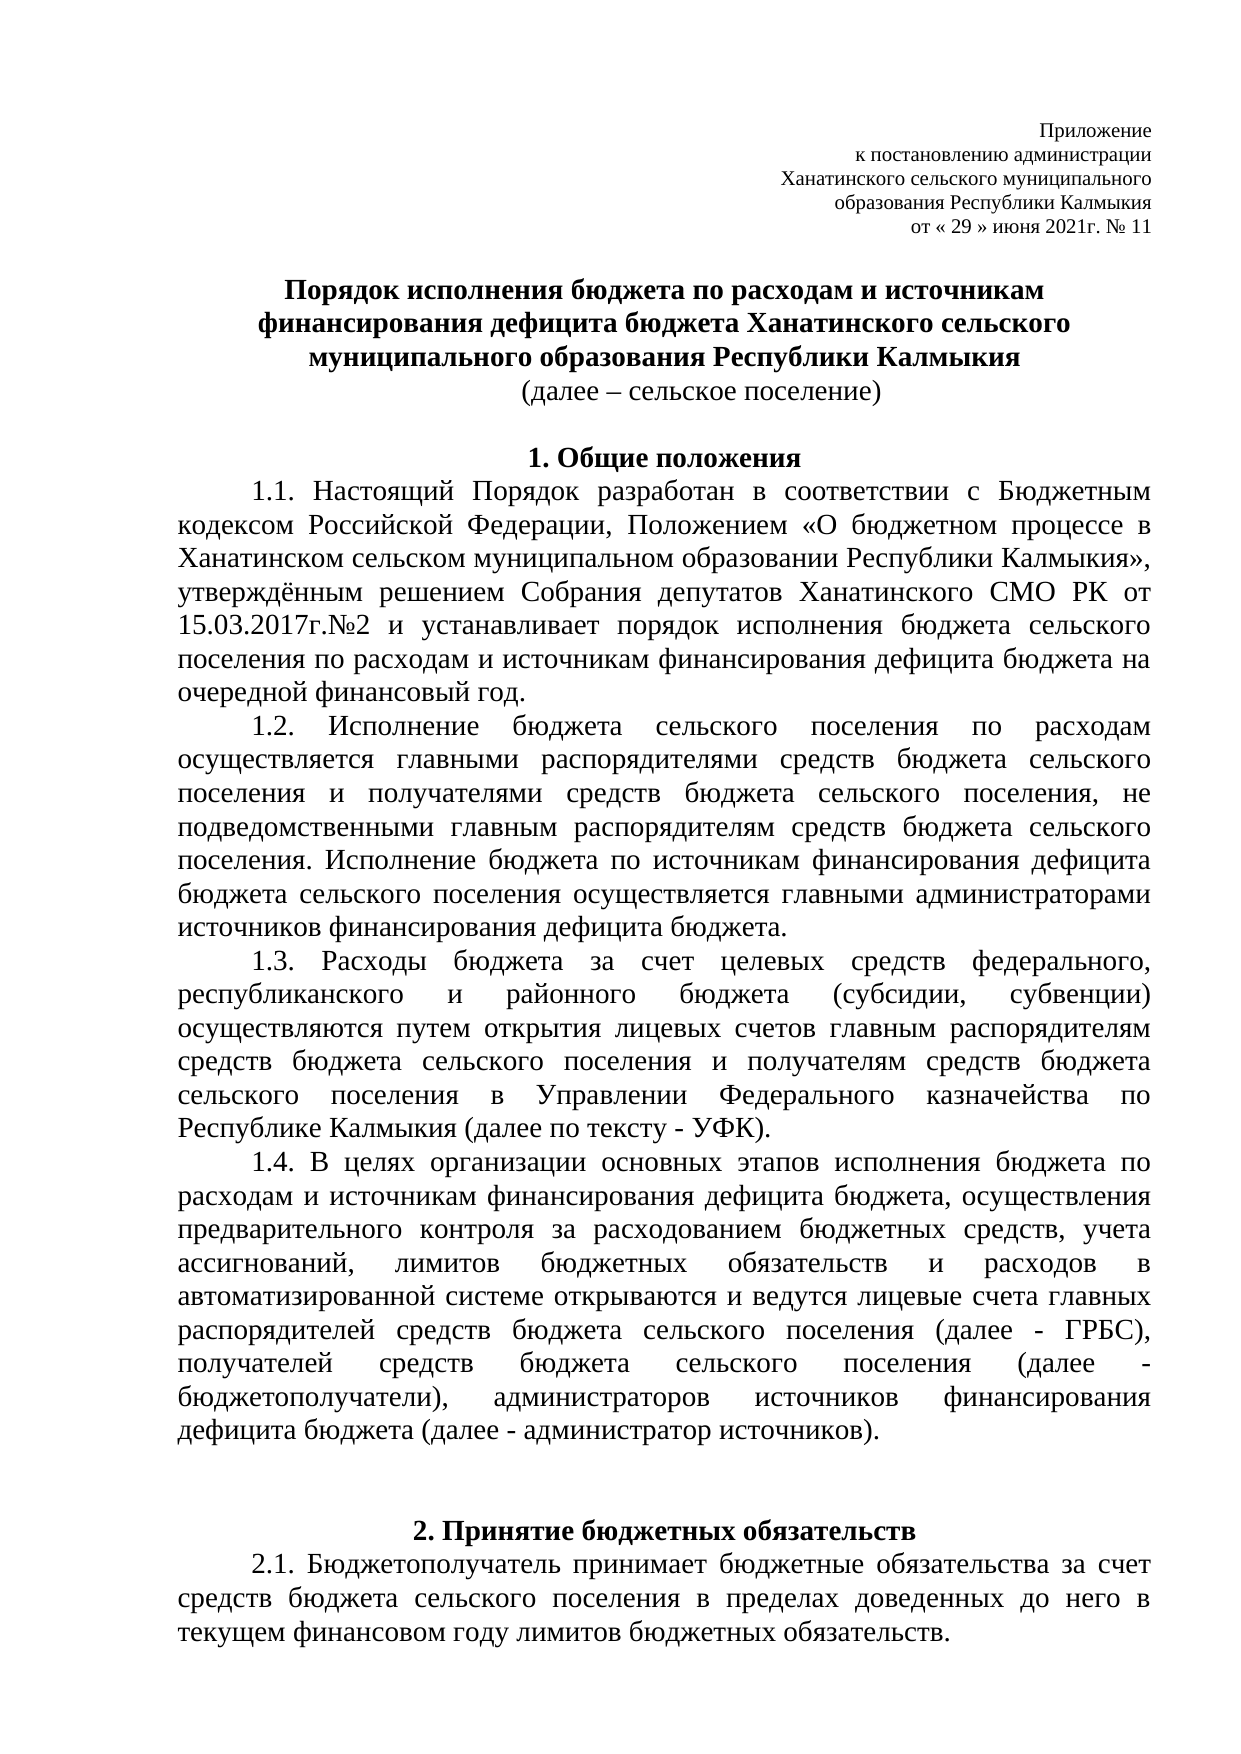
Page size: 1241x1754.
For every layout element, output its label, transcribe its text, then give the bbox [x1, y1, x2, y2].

text 1. Общие положения [177, 440, 1152, 473]
text 2. Принятие бюджетных обязательств [177, 1513, 1152, 1547]
text 1.1. Настоящий Порядок разработан в соответствии с Бюджетным кодексом Российской Федерации, Положением «О бюджетном процессе в Ханатинском сельском муниципальном образовании Республики Калмыкия», утверждённым решением Собрания депутатов Ханатинского СМО РК от 15.03.2017г.№2 и устанавливает порядок исполнения бюджета сельского поселения по расходам и источникам финансирования дефицита бюджета на очередной финансовый год. [177, 473, 1152, 708]
text (далее – сельское поселение) [177, 373, 1152, 406]
text образования Республики Калмыкия [177, 190, 1152, 214]
text к постановлению администрации Ханатинского сельского муниципального [177, 142, 1152, 190]
text Приложение [177, 118, 1152, 142]
text 1.2. Исполнение бюджета сельского поселения по расходам осуществляется главными распорядителями средств бюджета сельского поселения и получателями средств бюджета сельского поселения, не подведомственными главным распорядителям средств бюджета сельского поселения. Исполнение бюджета по источникам финансирования дефицита бюджета сельского поселения осуществляется главными администраторами источников финансирования дефицита бюджета. [177, 708, 1152, 943]
text 2.1. Бюджетополучатель принимает бюджетные обязательства за счет средств бюджета сельского поселения в пределах доведенных до него в текущем финансовом году лимитов бюджетных обязательств. [177, 1547, 1152, 1647]
text 1.4. В целях организации основных этапов исполнения бюджета по расходам и источникам финансирования дефицита бюджета, осуществления предварительного контроля за расходованием бюджетных средств, учета ассигнований, лимитов бюджетных обязательств и расходов в автоматизированной системе открываются и ведутся лицевые счета главных распорядителей средств бюджета сельского поселения (далее - ГРБС), получателей средств бюджета сельского поселения (далее - бюджетополучатели), администраторов источников финансирования дефицита бюджета (далее - администратор источников). [177, 1144, 1152, 1446]
title Порядок исполнения бюджета по расходам и источникам финансирования дефицита бюджета Ханатинского сельского муниципального образования Республики Калмыкия [177, 272, 1152, 373]
text от « 29 » июня 2021г. № 11 [177, 214, 1152, 238]
text 1.3. Расходы бюджета за счет целевых средств федерального, республиканского и районного бюджета (субсидии, субвенции) осуществляются путем открытия лицевых счетов главным распорядителям средств бюджета сельского поселения и получателям средств бюджета сельского поселения в Управлении Федерального казначейства по Республике Калмыкия (далее по тексту - УФК). [177, 943, 1152, 1144]
